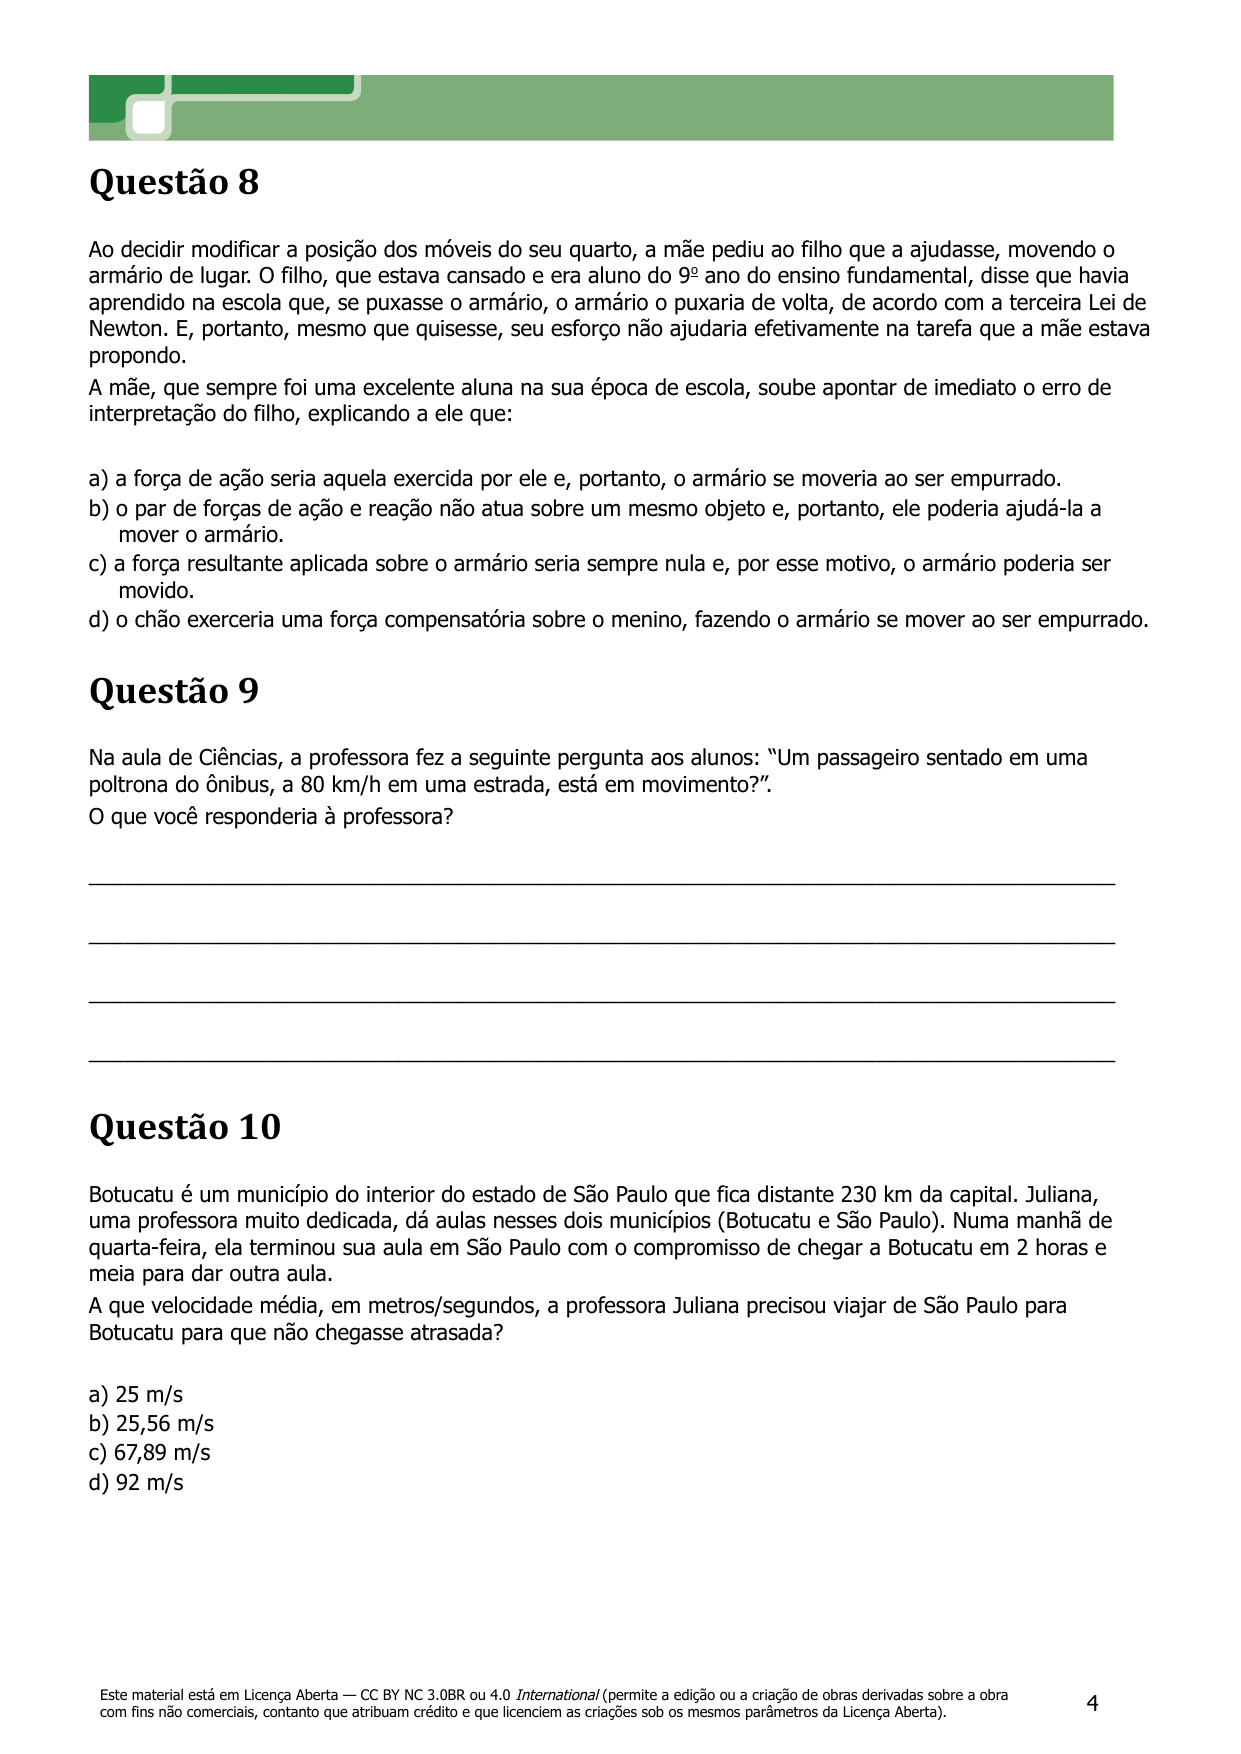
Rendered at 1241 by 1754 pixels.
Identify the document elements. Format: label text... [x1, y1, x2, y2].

text a) a força de ação seria aquela exercida por ele e, portanto, o armário se moveria ao ser empurrado. [89, 465, 1152, 491]
text Questão 8 [89, 159, 1152, 203]
text Ao decidir modificar a posição dos móveis do seu quarto, a mãe pediu ao filho que a ajudasse, movendo o armário de lugar. O filho, que estava cansado e era aluno do 9o ano do ensino fundamental, disse que havia aprendido na escola que, se puxasse o armário, o armário o puxaria de volta, de acordo com a terceira Lei de Newton. E, portanto, mesmo que quisesse, seu esforço não ajudaria efetivamente na tarefa que a mãe estava propondo. [89, 235, 1152, 368]
text Botucatu é um município do interior do estado de São Paulo que fica distante 230 km da capital. Juliana, uma professora muito dedicada, dá aulas nesses dois municípios (Botucatu e São Paulo). Numa manhã de quarta-feira, ela terminou sua aula em São Paulo com o compromisso de chegar a Botucatu em 2 horas e meia para dar outra aula. [89, 1180, 1152, 1286]
text a) 25 m/s [89, 1380, 1152, 1407]
text A que velocidade média, em metros/segundos, a professora Juliana precisou viajar de São Paulo para Botucatu para que não chegasse atrasada? [89, 1292, 1152, 1345]
text ______________________________________________________________________________________ [89, 894, 1152, 953]
text c) 67,89 m/s [89, 1439, 1152, 1465]
picture [88, 75, 1114, 153]
text ______________________________________________________________________________________ [89, 835, 1152, 894]
text O que você responderia à professora? [89, 803, 1152, 829]
text Na aula de Ciências, a professora fez a seguinte pergunta aos alunos: “Um passageiro sentado em uma poltrona do ônibus, a 80 km/h em uma estrada, está em movimento?”. [89, 744, 1152, 797]
text ______________________________________________________________________________________ [89, 953, 1152, 1012]
text Questão 9 [89, 668, 1152, 712]
text b) o par de forças de ação e reação não atua sobre um mesmo objeto e, portanto, ele poderia ajudá-la a mover o armário. [89, 494, 1152, 547]
text b) 25,56 m/s [89, 1409, 1152, 1436]
text A mãe, que sempre foi uma excelente aluna na sua época de escola, soube apontar de imediato o erro de interpretação do filho, explicando a ele que: [89, 373, 1152, 426]
text c) a força resultante aplicada sobre o armário seria sempre nula e, por esse motivo, o armário poderia ser movido. [89, 550, 1152, 603]
text Questão 10 [89, 1104, 1152, 1148]
text ______________________________________________________________________________________ [89, 1012, 1152, 1071]
text d) 92 m/s [89, 1468, 1152, 1495]
text d) o chão exerceria uma força compensatória sobre o menino, fazendo o armário se mover ao ser empurrado. [89, 606, 1152, 632]
